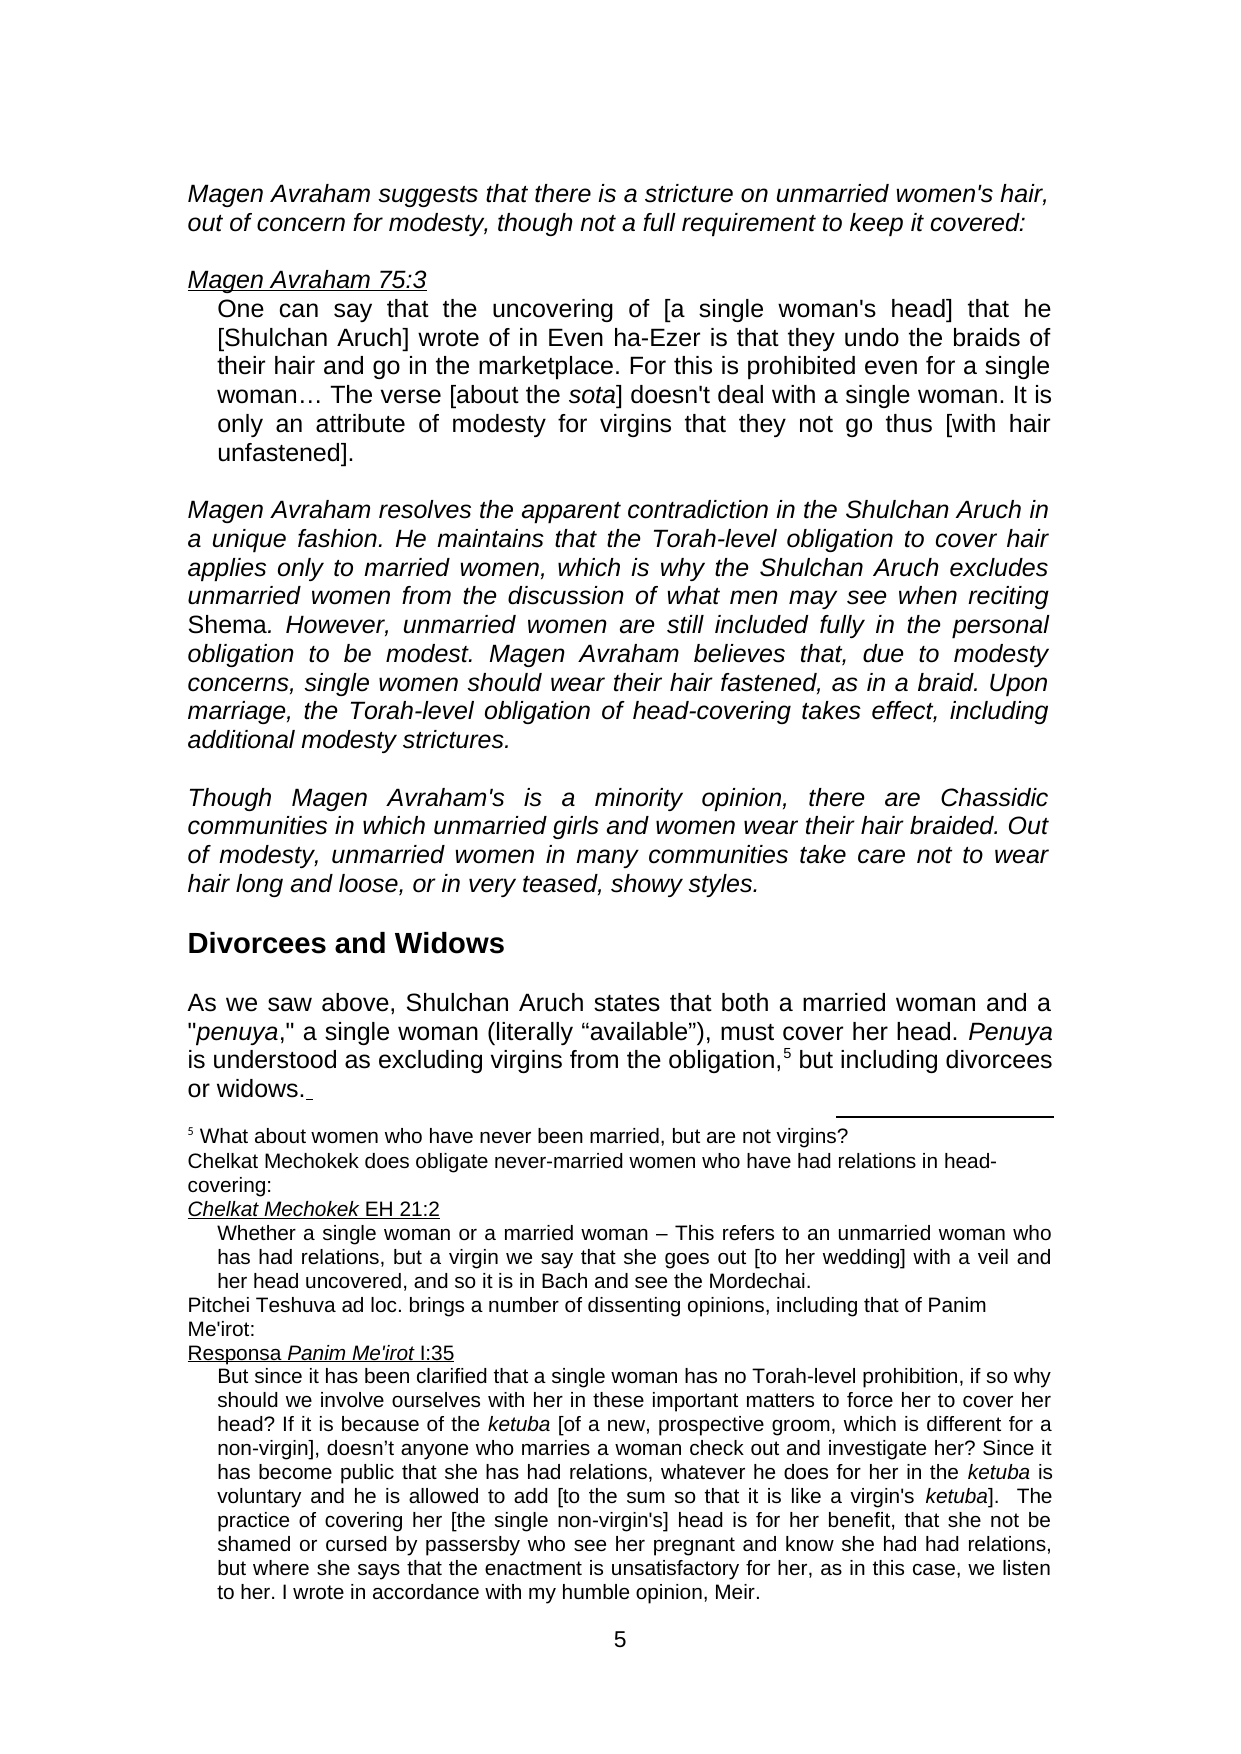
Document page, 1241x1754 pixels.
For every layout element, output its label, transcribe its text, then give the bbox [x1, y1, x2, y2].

text Though Magen Avraham's is a minority opinion, there are Chassidic communities in which unmarried girls and women wear their hair braided. Out of modesty, unmarried women in many communities take care not to wear hair long and loose, or in very teased, showy styles. [187, 782, 1053, 897]
text As we saw above, Shulchan Aruch states that both a married woman and a "penuya," a single woman (literally “available”), must cover her head. Penuya is understood as excluding virgins from the obligation, but including divorcees or widows. [187, 988, 1053, 1103]
subtitle Divorcees and Widows [187, 926, 1053, 960]
text Magen Avraham suggests that there is a stricture on unmarried women's hair, out of concern for modesty, though not a full requirement to keep it covered: [187, 179, 1053, 236]
text Magen Avraham resolves the apparent contradiction in the Shulchan Aruch in a unique fashion. He maintains that the Torah-level obligation to cover hair applies only to married women, which is why the Shulchan Aruch excludes unmarried women from the discussion of what men may see when reciting Shema. However, unmarried women are still included fully in the personal obligation to be modest. Magen Avraham believes that, due to modesty concerns, single women should wear their hair fastened, as in a braid. Upon marriage, the Torah-level obligation of head-covering takes effect, including additional modesty strictures. [187, 495, 1053, 754]
text One can say that the uncovering of [a single woman's head] that he [Shulchan Aruch] wrote of in Even ha-Ezer is that they undo the braids of their hair and go in the marketplace. For this is prohibited even for a single woman… The verse [about the sota] doesn't deal with a single woman. It is only an attribute of modesty for virgins that they not go thus [with hair unfastened]. [217, 294, 1053, 466]
text Magen Avraham 75:3 [187, 265, 1053, 294]
